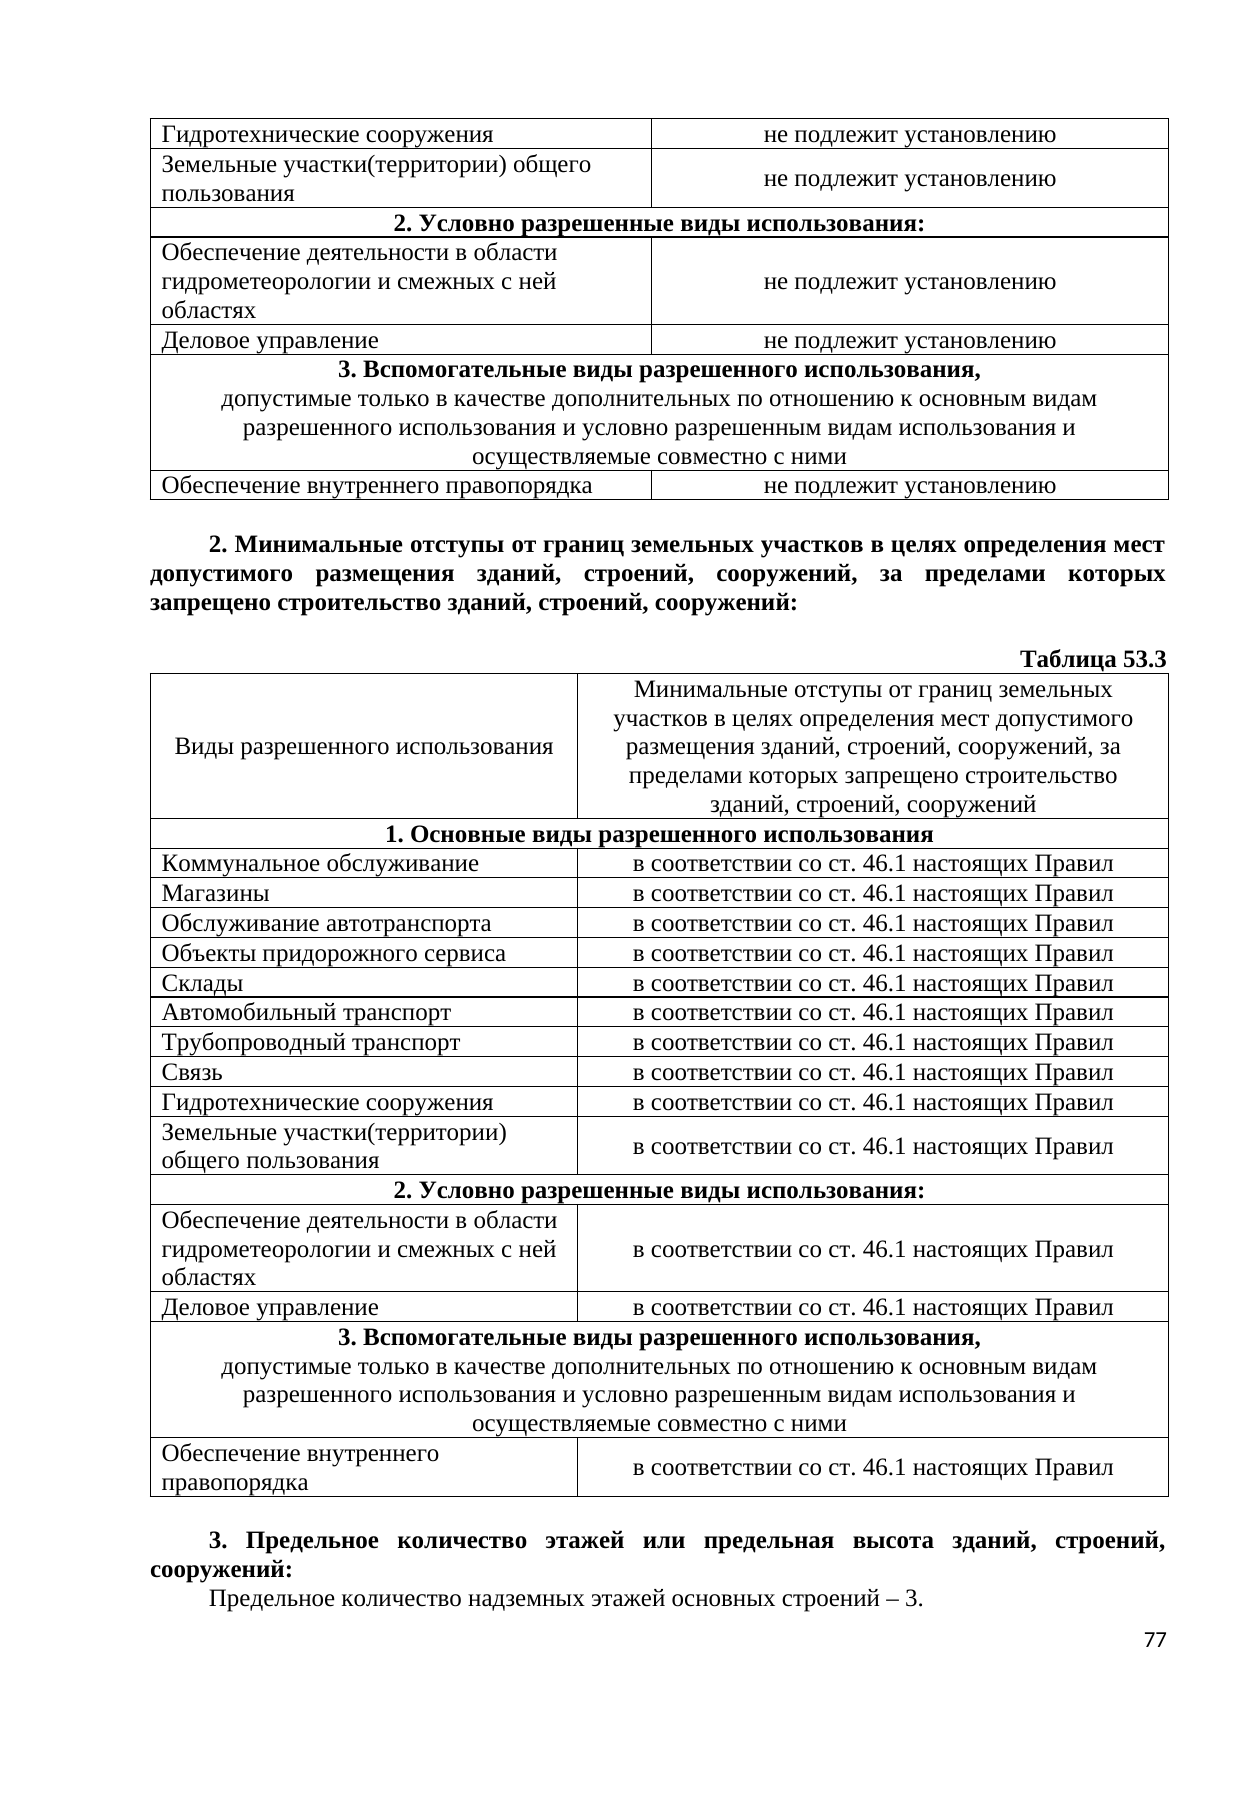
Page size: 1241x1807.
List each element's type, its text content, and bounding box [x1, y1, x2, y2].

table_cell Автомобильный транспорт [151, 998, 577, 1026]
table_cell 2. Условно разрешенные виды использования: [151, 1175, 1168, 1204]
table_cell в соответствии со ст. 46.1 настоящих Правил [578, 1205, 1168, 1291]
table_cell 3. Вспомогательные виды разрешенного использования, допустимые только в качестве дополнительных по отношению к основным видам разрешенного использования и условно разрешенным видам использования и осуществляемые совместно с ними [151, 355, 1168, 469]
table_cell 2. Условно разрешенные виды использования: [151, 208, 1168, 236]
table_cell в соответствии со ст. 46.1 настоящих Правил [578, 1027, 1168, 1056]
table_cell Обслуживание автотранспорта [151, 908, 577, 937]
table_cell Трубопроводный транспорт [151, 1027, 577, 1056]
text Предельное количество надземных этажей основных строений – 3. [150, 1583, 1167, 1612]
table_cell Склады [151, 968, 577, 996]
table_cell Магазины [151, 878, 577, 907]
table_cell в соответствии со ст. 46.1 настоящих Правил [578, 938, 1168, 967]
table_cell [652, 119, 1168, 148]
table_cell Земельные участки(территории) общего пользования [151, 1117, 577, 1174]
text Таблица 53.3 [150, 644, 1167, 673]
table_cell Обеспечение внутреннего правопорядка [151, 471, 651, 499]
table_cell Гидротехнические сооружения [151, 1087, 577, 1116]
text 2. Минимальные отступы от границ земельных участков в целях определения мест допустимого размещения зданий, строений, сооружений, за пределами которых запрещено строительство зданий, строений, сооружений: [150, 529, 1167, 615]
table_cell в соответствии со ст. 46.1 настоящих Правил [578, 849, 1168, 877]
table_cell не подлежит установлению [652, 238, 1168, 324]
table_cell Деловое управление [151, 1292, 577, 1321]
table_cell Связь [151, 1057, 577, 1086]
table_cell Коммунальное обслуживание [151, 849, 577, 877]
table_cell в соответствии со ст. 46.1 настоящих Правил [578, 908, 1168, 937]
table_cell Обеспечение деятельности в области гидрометеорологии и смежных с ней областях [151, 238, 651, 324]
text 3. Предельное количество этажей или предельная высота зданий, строений, сооружений: [150, 1525, 1167, 1583]
table_cell в соответствии со ст. 46.1 настоящих Правил [578, 1117, 1168, 1174]
table_cell в соответствии со ст. 46.1 настоящих Правил [578, 1438, 1168, 1496]
table_cell в соответствии со ст. 46.1 настоящих Правил [578, 998, 1168, 1026]
table_cell Обеспечение деятельности в области гидрометеорологии и смежных с ней областях [151, 1205, 577, 1291]
table_cell в соответствии со ст. 46.1 настоящих Правил [578, 1292, 1168, 1321]
table_cell в соответствии со ст. 46.1 настоящих Правил [578, 1057, 1168, 1086]
table_cell не подлежит установлению [652, 325, 1168, 353]
table_cell Деловое управление [151, 325, 651, 353]
table_cell Объекты придорожного сервиса [151, 938, 577, 967]
table_cell Гидротехнические сооружения [151, 119, 651, 148]
table_cell 3. Вспомогательные виды разрешенного использования, допустимые только в качестве дополнительных по отношению к основным видам разрешенного использования и условно разрешенным видам использования и осуществляемые совместно с ними [151, 1322, 1168, 1437]
table_cell Обеспечение внутреннего правопорядка [151, 1438, 577, 1496]
table_cell в соответствии со ст. 46.1 настоящих Правил [578, 1087, 1168, 1116]
table_cell 1. Основные виды разрешенного использования [151, 819, 1168, 847]
table_cell не подлежит установлению [652, 149, 1168, 207]
table_cell в соответствии со ст. 46.1 настоящих Правил [578, 878, 1168, 907]
table_header Виды разрешенного использования [151, 674, 577, 818]
table_header Минимальные отступы от границ земельных участков в целях определения мест допустимого размещения зданий, строений, сооружений, за пределами которых запрещено строительство зданий, строений, сооружений [578, 674, 1168, 818]
table_cell в соответствии со ст. 46.1 настоящих Правил [578, 968, 1168, 996]
table_cell не подлежит установлению [652, 471, 1168, 499]
table_cell Земельные участки(территории) общего пользования [151, 149, 651, 207]
